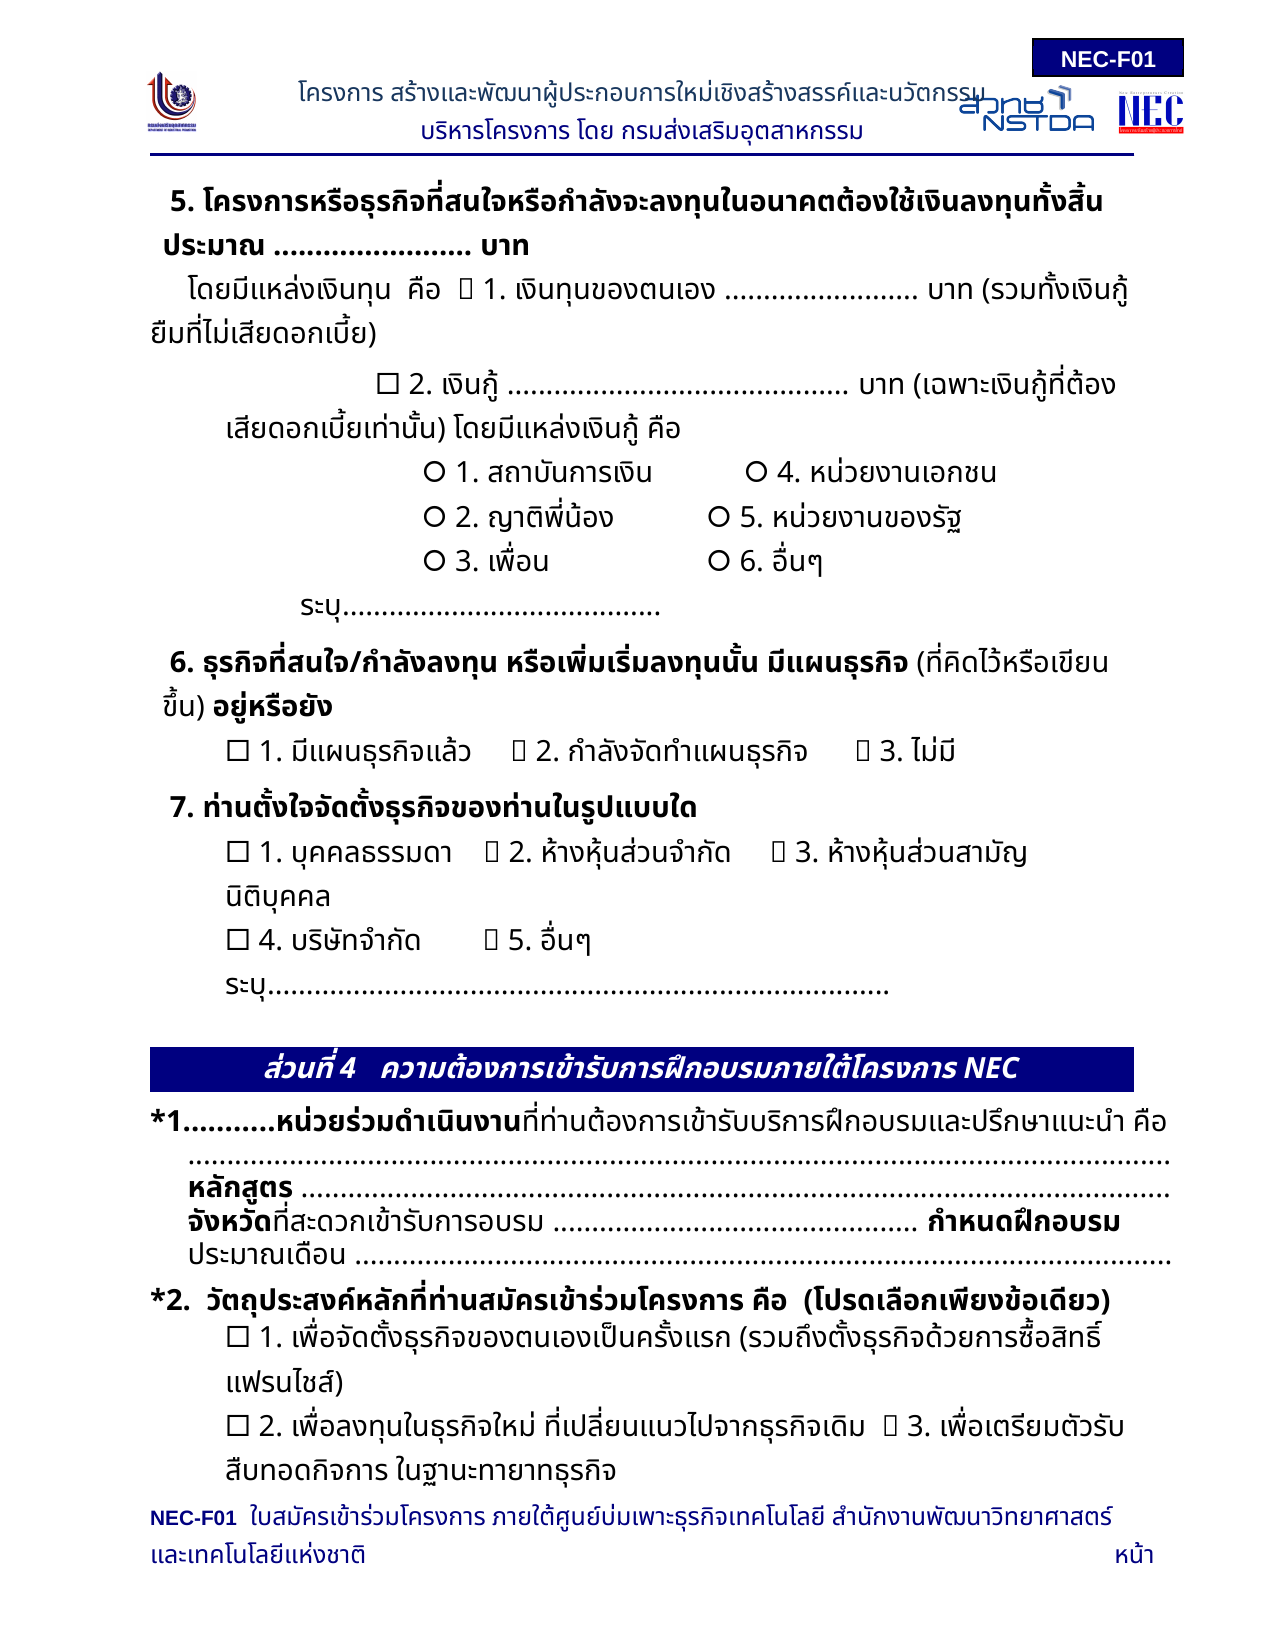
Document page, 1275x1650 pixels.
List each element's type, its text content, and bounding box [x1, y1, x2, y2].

text 2. เงินกู้ ............................................ บาท (เฉพาะเงินกู้ที่ต้องเสียดอกเบี้ยเท่านั้น) โดยมีแหล่งเงินกู้ คือ [225, 363, 1134, 452]
picture [1117, 90, 1185, 136]
text 4. บริษัทจำกัด 5. อื่นๆ ระบุ................................................................................ [225, 919, 1134, 1008]
picture [146, 71, 198, 133]
picture [959, 85, 1094, 131]
picture [959, 92, 967, 99]
text *2. วัตถุประสงค์หลักที่ท่านสมัครเข้าร่วมโครงการ คือ (โปรดเลือกเพียงข้อเดียว) [150, 1283, 1134, 1317]
text 1. บุคคลธรรมดา 2. ห้างหุ้นส่วนจำกัด 3. ห้างหุ้นส่วนสามัญนิติบุคคล [225, 831, 1134, 919]
text 2. ญาติพี่น้อง 5. หน่วยงานของรัฐ [300, 496, 1134, 540]
text ส่วนที่ 4 ความต้องการเข้ารับการฝึกอบรมภายใต้โครงการ NEC [150, 1047, 1134, 1092]
text 6. ธุรกิจที่สนใจ/กำลังลงทุน หรือเพิ่มเริ่มลงทุนนั้น มีแผนธุรกิจ (ที่คิดไว้หรือเขียนขึ้น) อยู่หรือยัง [162, 641, 1134, 730]
text โดยมีแหล่งเงินทุน คือ 1. เงินทุนของตนเอง ......................... บาท (รวมทั้งเงินกู้ยืมที่ไม่เสียดอกเบี้ย) [150, 268, 1134, 357]
text 1. มีแผนธุรกิจแล้ว 2. กำลังจัดทำแผนธุรกิจ 3. ไม่มี [225, 730, 1134, 774]
text 7. ท่านตั้งใจจัดตั้งธุรกิจของท่านในรูปแบบใด [162, 787, 1134, 831]
text 3. เพื่อน 6. อื่นๆ ระบุ......................................... [300, 540, 1134, 629]
text 1. เพื่อจัดตั้งธุรกิจของตนเองเป็นครั้งแรก (รวมถึงตั้งธุรกิจด้วยการซื้อสิทธิ์แฟรนไชส์) [225, 1317, 1134, 1405]
text 5. โครงการหรือธุรกิจที่สนใจหรือกำลังจะลงทุนในอนาคตต้องใช้เงินลงทุนทั้งสิ้นประมาณ ........................ บาท [162, 180, 1134, 268]
text 1. สถาบันการเงิน 4. หน่วยงานเอกชน [300, 452, 1134, 496]
text 2. เพื่อลงทุนในธุรกิจใหม่ ที่เปลี่ยนแนวไปจากธุรกิจเดิม 3. เพื่อเตรียมตัวรับสืบทอดกิจการ ในฐานะทายาทธุรกิจ [225, 1405, 1134, 1494]
text *1. หน่วยร่วมดำเนินงานที่ท่านต้องการเข้ารับบริการฝึกอบรมและปรึกษาแนะนำ คือ หลักสูตร จังหวัดที่สะดวกเข้ารับการอบรม ............................................... กำหนดฝึกอบรม ประมาณเดือน [150, 1104, 1134, 1271]
